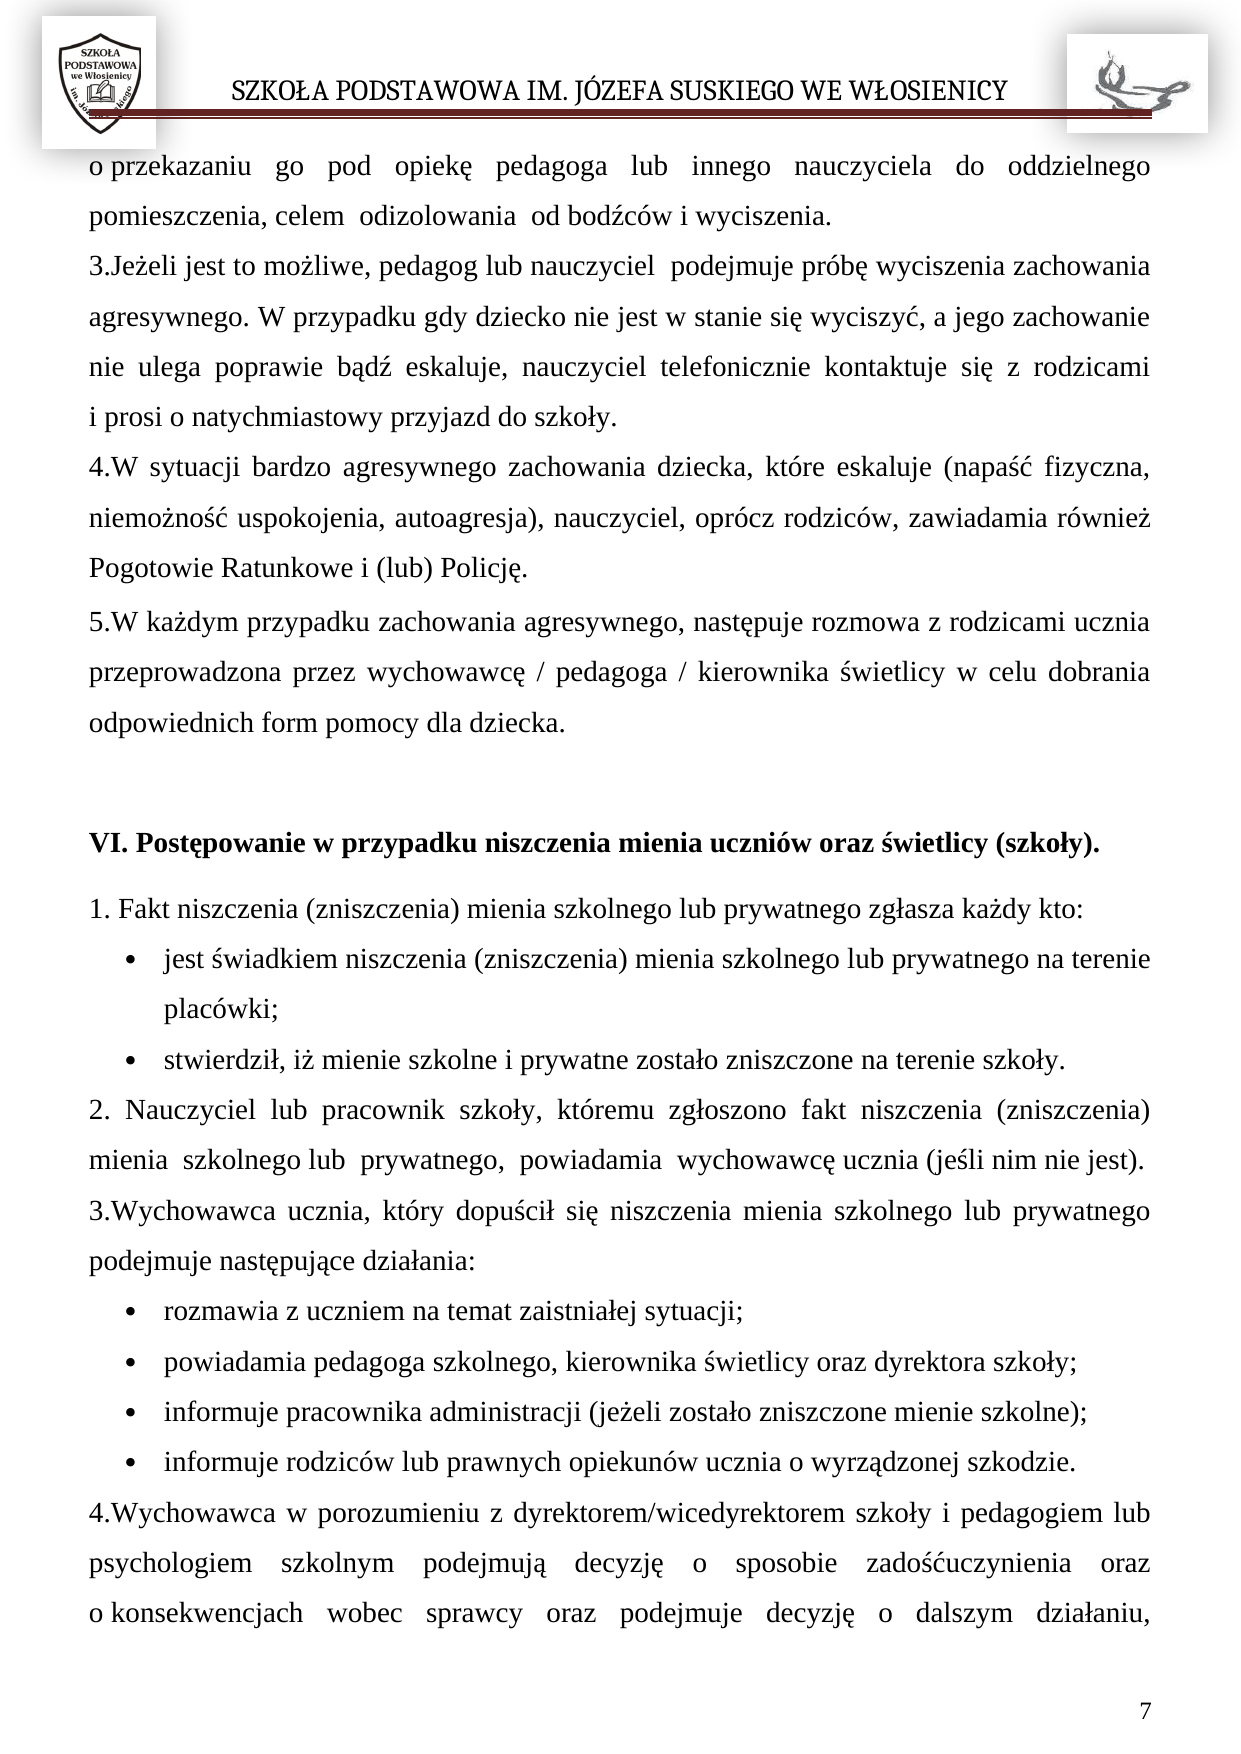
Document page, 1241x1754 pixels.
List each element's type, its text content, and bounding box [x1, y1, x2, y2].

text 1. Fakt niszczenia (zniszczenia) mienia szkolnego lub prywatnego zgłasza każdy kto: [89, 891, 1152, 924]
list jest świadkiem niszczenia (zniszczenia) mienia szkolnego lub prywatnego na terenie placówki; [126, 941, 1152, 1025]
list powiadamia pedagoga szkolnego, kierownika świetlicy oraz dyrektora szkoły; [126, 1344, 1152, 1377]
text 2. Nauczyciel lub pracownik szkoły, któremu zgłoszono fakt niszczenia (zniszczenia) mienia szkolnego lub prywatnego, powiadamia wychowawcę ucznia (jeśli nim nie jest). [89, 1092, 1152, 1176]
picture [1081, 49, 1194, 118]
text 3.Jeżeli jest to możliwe, pedagog lub nauczyciel podejmuje próbę wyciszenia zachowania agresywnego. W przypadku gdy dziecko nie jest w stanie się wyciszyć, a jego zachowanie nie ulega poprawie bądź eskaluje, nauczyciel telefonicznie kontaktuje się z rodzicami i prosi o natychmiastowy przyjazd do szkoły. [89, 248, 1152, 433]
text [89, 148, 1152, 232]
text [89, 1495, 1152, 1629]
text 4.W sytuacji bardzo agresywnego zachowania dziecka, które eskaluje (napaść fizyczna, niemożność uspokojenia, autoagresja), nauczyciel, oprócz rodziców, zawiadamia również Pogotowie Ratunkowe i (lub) Policję. [89, 449, 1152, 584]
list rozmawia z uczniem na temat zaistniałej sytuacji; [126, 1293, 1152, 1327]
text VI. Postępowanie w przypadku niszczenia mienia uczniów oraz świetlicy (szkoły). [89, 825, 1152, 858]
list informuje pracownika administracji (jeżeli zostało zniszczone mienie szkolne); [126, 1394, 1152, 1428]
picture [57, 30, 141, 134]
list stwierdził, iż mienie szkolne i prywatne zostało zniszczone na terenie szkoły. [126, 1042, 1152, 1075]
text 5.W każdym przypadku zachowania agresywnego, następuje rozmowa z rodzicami ucznia przeprowadzona przez wychowawcę / pedagoga / kierownika świetlicy w celu dobrania odpowiednich form pomocy dla dziecka. [89, 604, 1152, 738]
list informuje rodziców lub prawnych opiekunów ucznia o wyrządzonej szkodzie. [126, 1444, 1152, 1478]
text 3.Wychowawca ucznia, który dopuścił się niszczenia mienia szkolnego lub prywatnego podejmuje następujące działania: [89, 1193, 1152, 1277]
